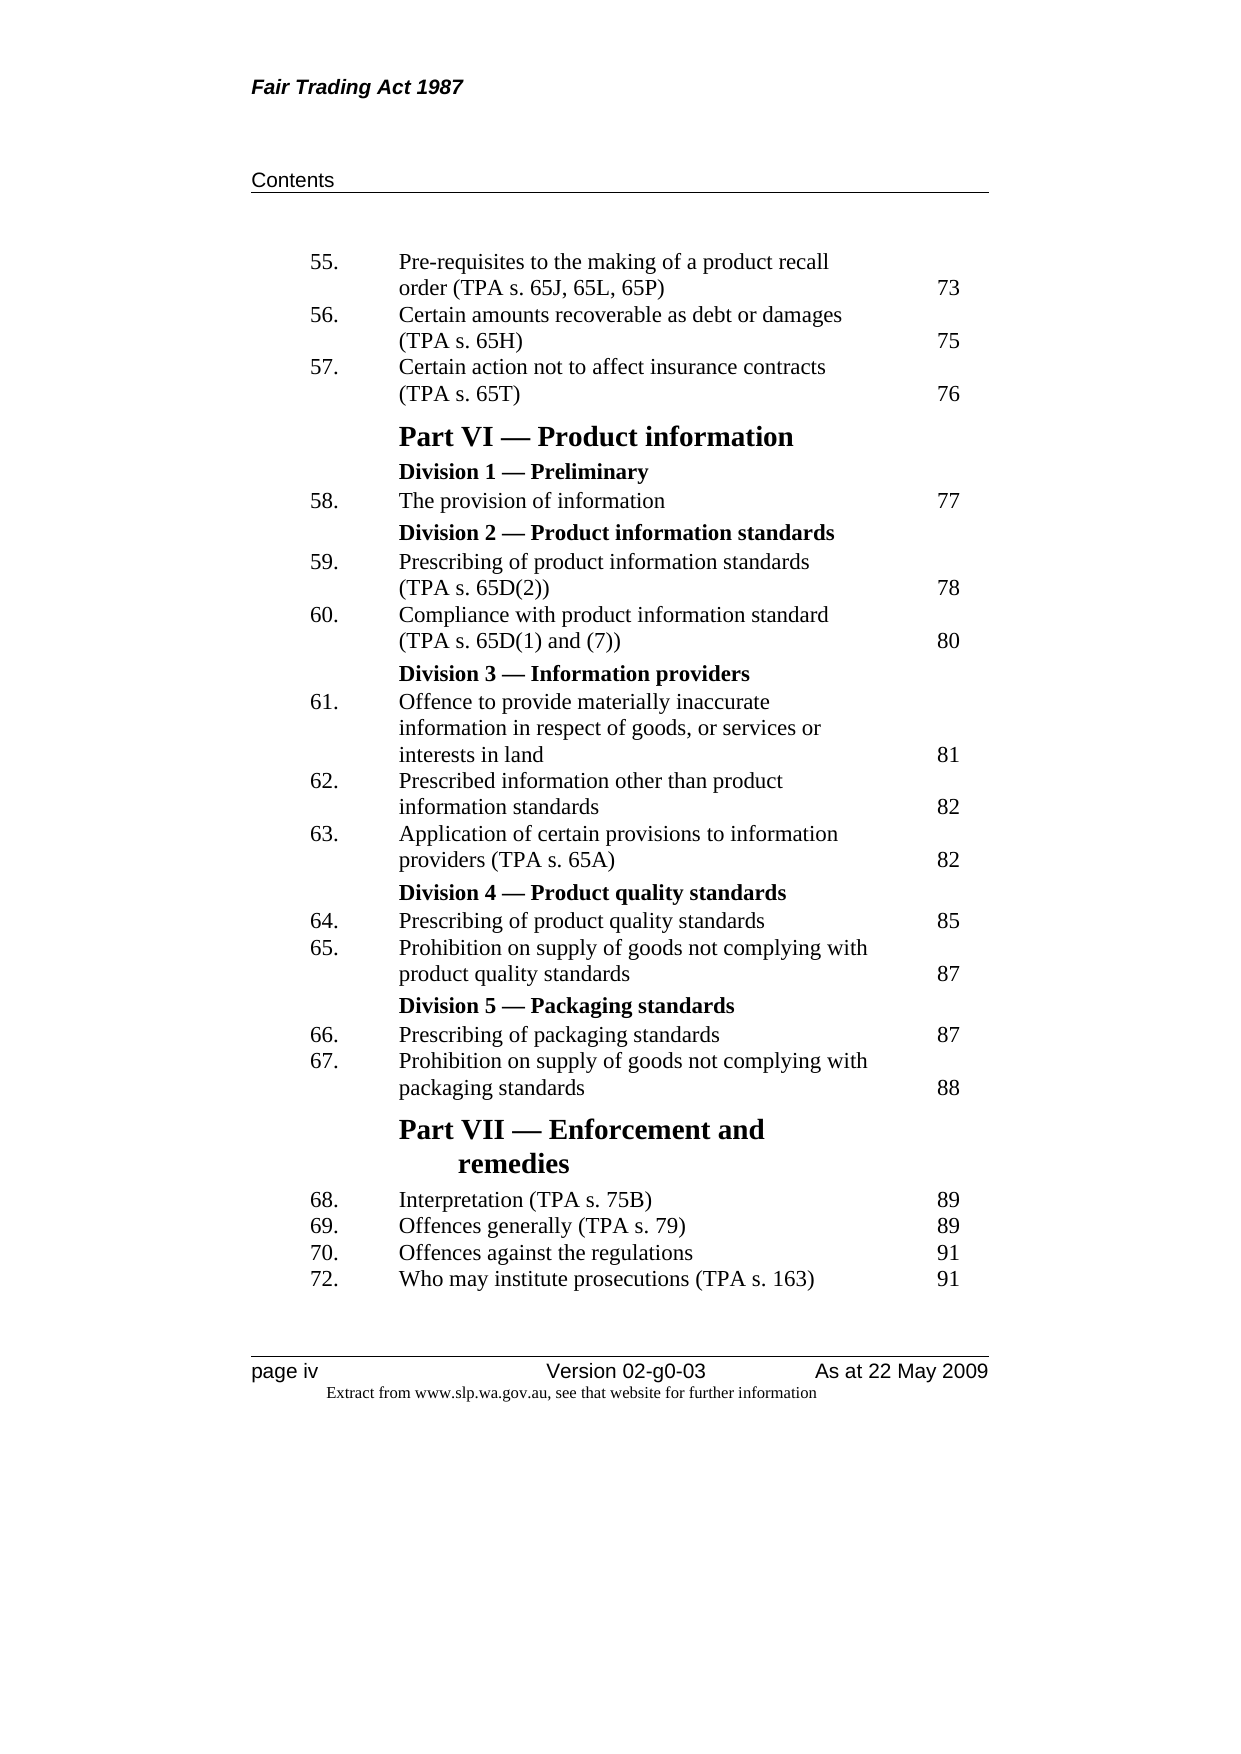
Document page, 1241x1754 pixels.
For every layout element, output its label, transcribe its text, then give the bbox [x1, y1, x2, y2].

text 66. Prescribing of packaging standards 87 [310, 1021, 871, 1047]
text 59. Prescribing of product information standards (TPA s. 65D(2)) 78 [310, 548, 871, 601]
text Part VI — Product information [399, 419, 871, 452]
text 70. Offences against the regulations 91 [310, 1238, 871, 1265]
text 69. Offences generally (TPA s. 79) 89 [310, 1212, 871, 1238]
text Division 1 — Preliminary [399, 458, 871, 485]
text 62. Prescribed information other than product information standards 82 [310, 767, 871, 820]
text Division 2 — Product information standards [399, 519, 871, 546]
text 64. Prescribing of product quality standards 85 [310, 907, 871, 933]
text Division 3 — Information providers [399, 659, 871, 686]
text 55. Pre-requisites to the making of a product recall order (TPA s. 65J, 65L, 65P) 73 [310, 248, 871, 301]
text 67. Prohibition on supply of goods not complying with packaging standards 88 [310, 1047, 871, 1100]
text 61. Offence to provide materially inaccurate information in respect of goods, or services or interests in land 81 [310, 688, 871, 767]
text Division 4 — Product quality standards [399, 879, 871, 905]
text 63. Application of certain provisions to information providers (TPA s. 65A) 82 [310, 820, 871, 872]
text 60. Compliance with product information standard (TPA s. 65D(1) and (7)) 80 [310, 601, 871, 653]
text 57. Certain action not to affect insurance contracts (TPA s. 65T) 76 [310, 353, 871, 406]
text 68. Interpretation (TPA s. 75B) 89 [310, 1186, 871, 1212]
text 56. Certain amounts recoverable as debt or damages (TPA s. 65H) 75 [310, 301, 871, 353]
text 72. Who may institute prosecutions (TPA s. 163) 91 [310, 1265, 871, 1291]
text 65. Prohibition on supply of goods not complying with product quality standards 87 [310, 933, 871, 986]
text Division 5 — Packaging standards [399, 992, 871, 1019]
text Part VII — Enforcement and remedies [399, 1112, 871, 1179]
text 58. The provision of information 77 [310, 487, 871, 513]
